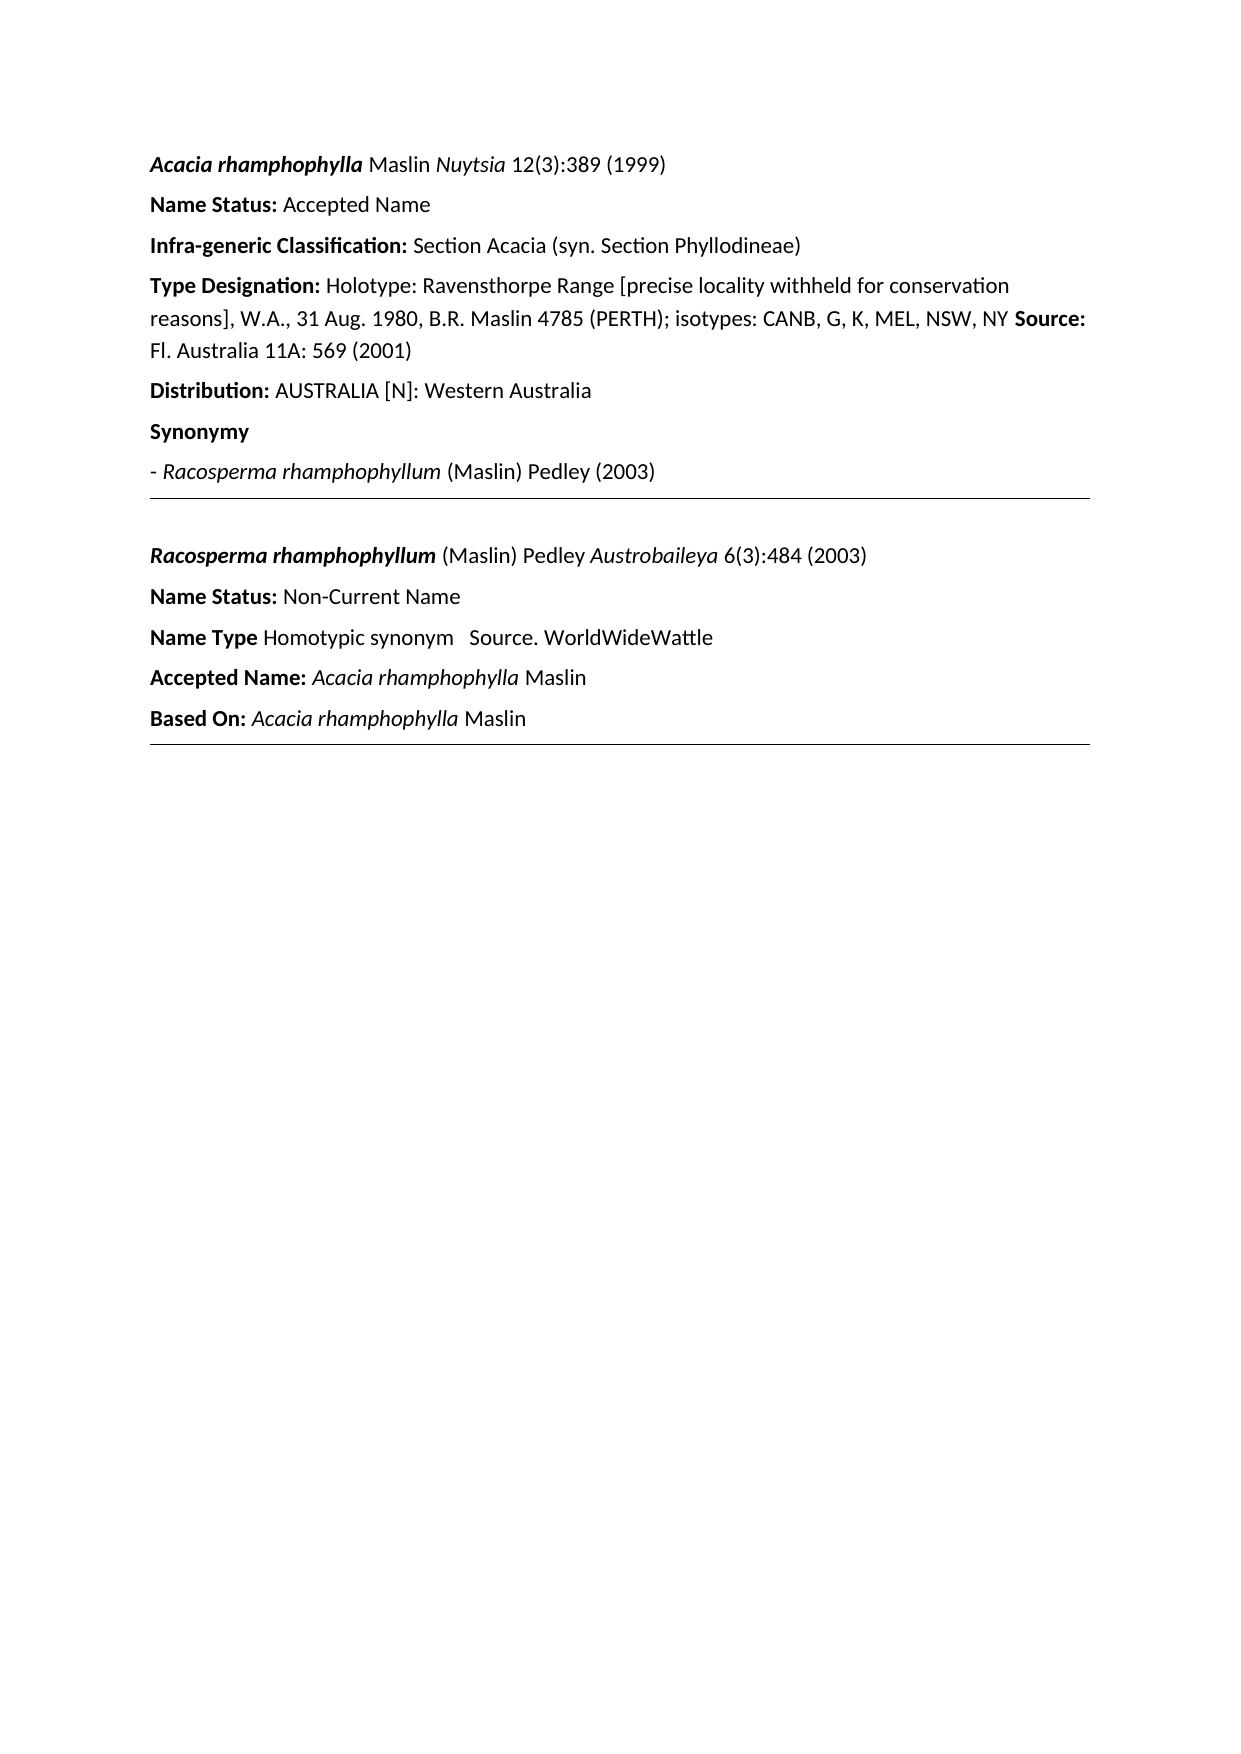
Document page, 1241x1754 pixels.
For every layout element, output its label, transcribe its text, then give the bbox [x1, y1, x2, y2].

text - Racosperma rhamphophyllum (Maslin) Pedley (2003) [150, 457, 1090, 486]
text Name Status: Accepted Name [150, 191, 1090, 218]
text Distribution: AUSTRALIA [N]: Western Australia [150, 376, 1090, 404]
text Racosperma rhamphophyllum (Maslin) Pedley Austrobaileya 6(3):484 (2003) [150, 542, 1090, 570]
text Acacia rhamphophylla Maslin Nuytsia 12(3):389 (1999) [150, 150, 1090, 178]
text Synonymy [150, 417, 1090, 445]
text Based On: Acacia rhamphophylla Maslin [150, 704, 1090, 732]
text Accepted Name: Acacia rhamphophylla Maslin [150, 663, 1090, 691]
text Name Status: Non-Current Name [150, 582, 1090, 610]
text Type Designation: Holotype: Ravensthorpe Range [precise locality withheld for conservation reasons], W.A., 31 Aug. 1980, B.R. Maslin 4785 (PERTH); isotypes: CANB, G, K, MEL, NSW, NY Source: Fl. Australia 11A: 569 (2001) [150, 272, 1090, 364]
text Infra-generic Classification: Section Acacia (syn. Section Phyllodineae) [150, 231, 1090, 259]
text Name Type Homotypic synonym Source. WorldWideWattle [150, 623, 1090, 651]
